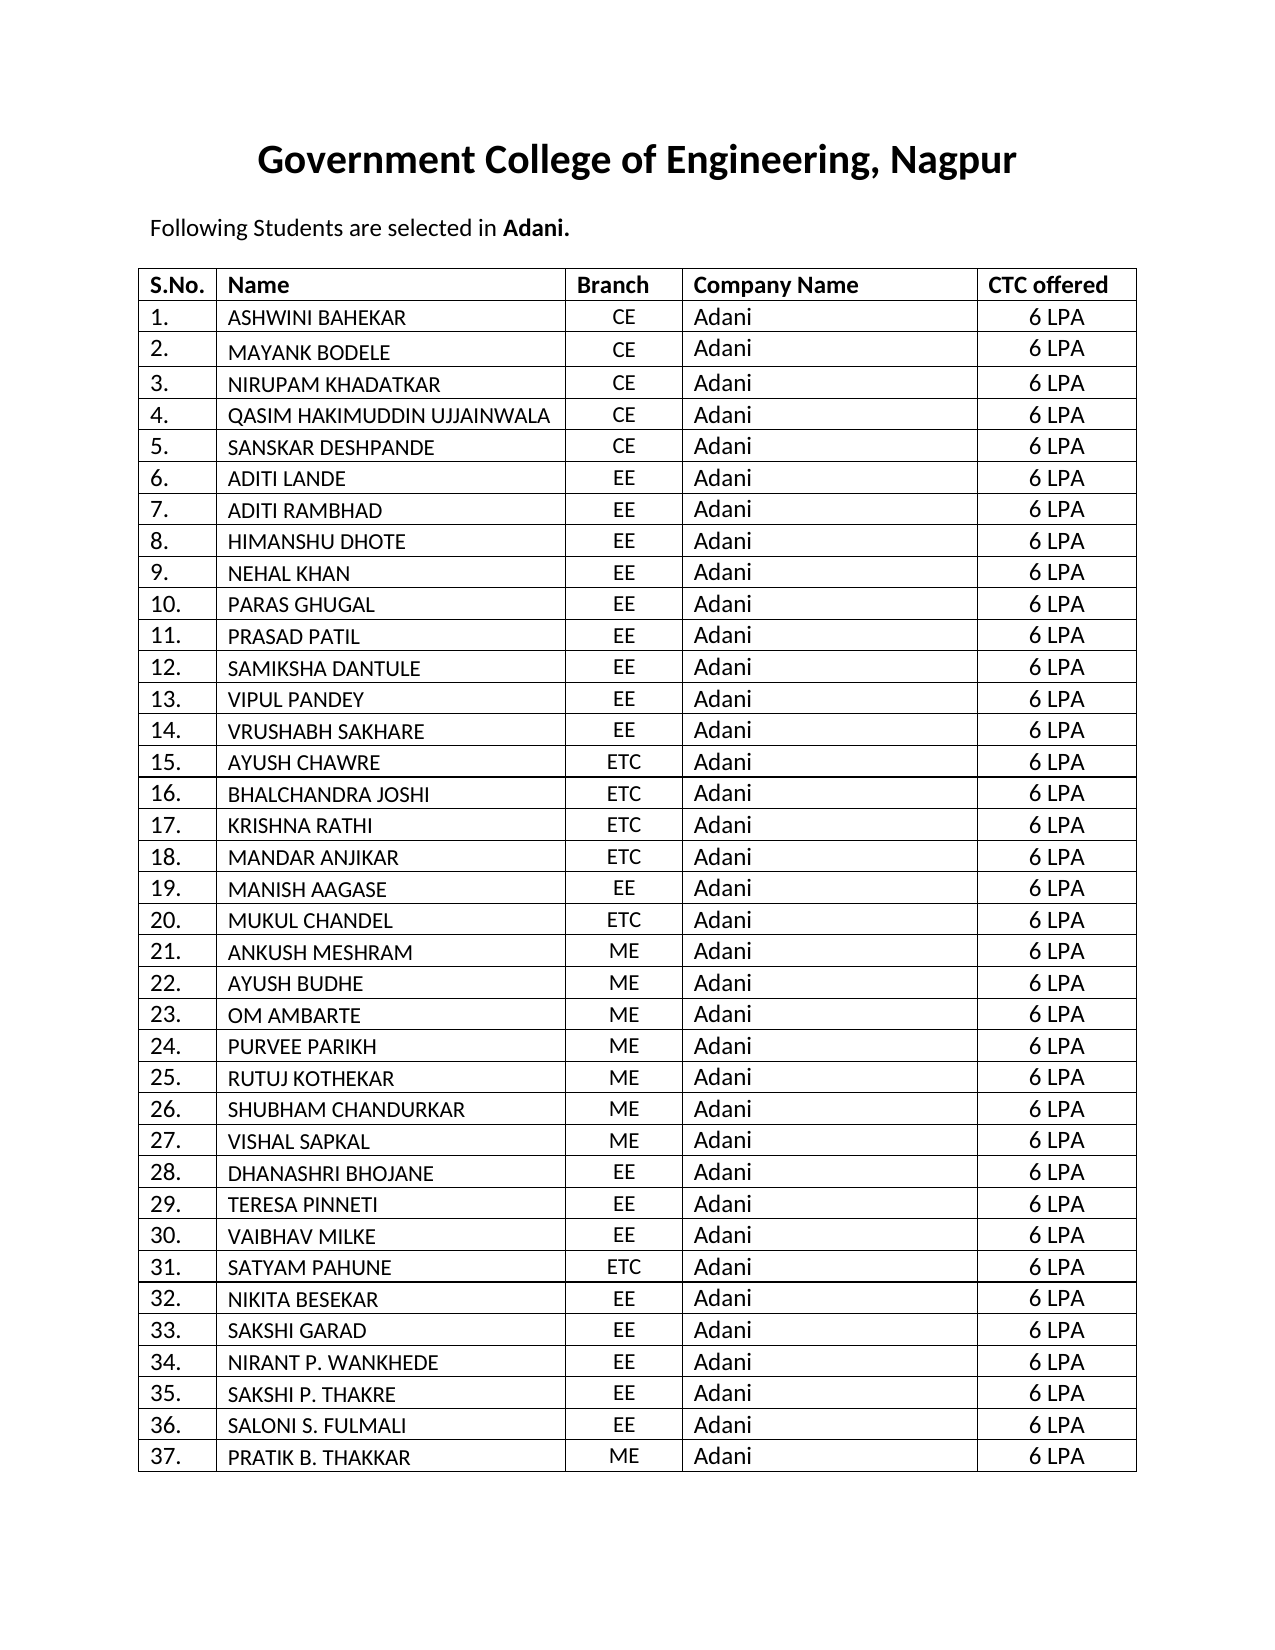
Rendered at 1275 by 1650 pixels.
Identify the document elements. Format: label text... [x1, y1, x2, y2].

table_cell 6 LPA [978, 1283, 1136, 1313]
table_cell 6 LPA [978, 430, 1136, 461]
table_cell 17. [139, 809, 216, 839]
table_cell 6 LPA [978, 1219, 1136, 1250]
table_cell EE [566, 1346, 682, 1376]
table_header CTC offered [978, 269, 1136, 299]
table_cell CE [566, 367, 682, 398]
table_cell 6 LPA [978, 1314, 1136, 1344]
table_cell PURVEE PARIKH [217, 1030, 565, 1061]
table_cell 6 LPA [978, 904, 1136, 934]
table_cell EE [566, 651, 682, 682]
table_cell Adani [683, 1440, 977, 1471]
table_cell EE [566, 872, 682, 903]
table_cell 27. [139, 1125, 216, 1155]
table_cell 8. [139, 525, 216, 556]
table_cell ETC [566, 904, 682, 934]
table_cell ME [566, 935, 682, 966]
table_cell 35. [139, 1377, 216, 1408]
table_cell EE [566, 714, 682, 745]
table_cell 18. [139, 841, 216, 871]
table_cell 34. [139, 1346, 216, 1376]
table_cell AYUSH CHAWRE [217, 746, 565, 776]
table_cell Adani [683, 399, 977, 429]
table_cell 20. [139, 904, 216, 934]
table_cell 2. [139, 332, 216, 366]
table_cell RUTUJ KOTHEKAR [217, 1062, 565, 1092]
table_cell Adani [683, 904, 977, 934]
table_cell 6 LPA [978, 332, 1136, 366]
table_cell 6 LPA [978, 714, 1136, 745]
table_cell MAYANK BODELE [217, 332, 565, 366]
table_cell 5. [139, 430, 216, 461]
table_cell 6. [139, 462, 216, 492]
table_cell SALONI S. FULMALI [217, 1409, 565, 1439]
table_cell Adani [683, 620, 977, 650]
table_cell 13. [139, 683, 216, 713]
table_cell 6 LPA [978, 683, 1136, 713]
table_cell PRASAD PATIL [217, 620, 565, 650]
table_cell CE [566, 399, 682, 429]
table_cell 31. [139, 1251, 216, 1281]
table_cell Adani [683, 714, 977, 745]
table_cell 6 LPA [978, 1346, 1136, 1376]
table_cell EE [566, 462, 682, 492]
table_cell 6 LPA [978, 301, 1136, 331]
table_cell 12. [139, 651, 216, 682]
table_cell DHANASHRI BHOJANE [217, 1156, 565, 1187]
table_cell EE [566, 588, 682, 619]
table_cell 6 LPA [978, 367, 1136, 398]
table_cell Adani [683, 301, 977, 331]
table_cell Adani [683, 557, 977, 587]
table_cell Adani [683, 1409, 977, 1439]
table_cell 4. [139, 399, 216, 429]
table_cell 32. [139, 1283, 216, 1313]
table_cell 10. [139, 588, 216, 619]
table_cell BHALCHANDRA JOSHI [217, 778, 565, 808]
table_cell ME [566, 1440, 682, 1471]
table_cell EE [566, 620, 682, 650]
table_cell Adani [683, 967, 977, 997]
table_cell Adani [683, 494, 977, 524]
table_cell QASIM HAKIMUDDIN UJJAINWALA [217, 399, 565, 429]
table_cell 33. [139, 1314, 216, 1344]
table_cell 23. [139, 999, 216, 1029]
table_cell 24. [139, 1030, 216, 1061]
table_cell 6 LPA [978, 778, 1136, 808]
table_cell 25. [139, 1062, 216, 1092]
table_cell 6 LPA [978, 1030, 1136, 1061]
table_cell 6 LPA [978, 999, 1136, 1029]
table_cell AYUSH BUDHE [217, 967, 565, 997]
table_cell NIRANT P. WANKHEDE [217, 1346, 565, 1376]
table_cell Adani [683, 1377, 977, 1408]
table_cell EE [566, 1219, 682, 1250]
table_cell EE [566, 683, 682, 713]
table_cell 6 LPA [978, 1093, 1136, 1124]
table_cell VAIBHAV MILKE [217, 1219, 565, 1250]
table_cell Adani [683, 430, 977, 461]
table_cell 6 LPA [978, 462, 1136, 492]
table_cell 28. [139, 1156, 216, 1187]
table_cell PRATIK B. THAKKAR [217, 1440, 565, 1471]
table_cell ME [566, 1030, 682, 1061]
table_cell 6 LPA [978, 872, 1136, 903]
table_cell Adani [683, 588, 977, 619]
table_cell SAMIKSHA DANTULE [217, 651, 565, 682]
table_cell HIMANSHU DHOTE [217, 525, 565, 556]
table_cell 37. [139, 1440, 216, 1471]
table_cell ETC [566, 809, 682, 839]
text Following Students are selected in Adani. [150, 212, 1125, 243]
table_cell 36. [139, 1409, 216, 1439]
table_cell 22. [139, 967, 216, 997]
table_cell SAKSHI P. THAKRE [217, 1377, 565, 1408]
table_cell CE [566, 430, 682, 461]
table_cell 6 LPA [978, 525, 1136, 556]
table_cell NEHAL KHAN [217, 557, 565, 587]
table_cell 6 LPA [978, 1125, 1136, 1155]
table_cell 6 LPA [978, 935, 1136, 966]
table_cell 6 LPA [978, 1377, 1136, 1408]
table_cell SANSKAR DESHPANDE [217, 430, 565, 461]
table_cell Adani [683, 367, 977, 398]
table_cell SAKSHI GARAD [217, 1314, 565, 1344]
table_cell Adani [683, 841, 977, 871]
table_cell EE [566, 1409, 682, 1439]
table_cell SHUBHAM CHANDURKAR [217, 1093, 565, 1124]
table_cell ME [566, 1062, 682, 1092]
table_cell MUKUL CHANDEL [217, 904, 565, 934]
table_cell Adani [683, 1251, 977, 1281]
table_cell 21. [139, 935, 216, 966]
table_cell VIPUL PANDEY [217, 683, 565, 713]
table_cell CE [566, 301, 682, 331]
table_cell SATYAM PAHUNE [217, 1251, 565, 1281]
table_cell ETC [566, 1251, 682, 1281]
table_cell PARAS GHUGAL [217, 588, 565, 619]
table_cell VRUSHABH SAKHARE [217, 714, 565, 745]
table_cell MANDAR ANJIKAR [217, 841, 565, 871]
table_cell 6 LPA [978, 588, 1136, 619]
table_header Branch [566, 269, 682, 299]
table_cell Adani [683, 1188, 977, 1218]
table_cell Adani [683, 1219, 977, 1250]
table_cell 6 LPA [978, 1251, 1136, 1281]
table_cell KRISHNA RATHI [217, 809, 565, 839]
table_cell EE [566, 1283, 682, 1313]
table_cell ADITI LANDE [217, 462, 565, 492]
table_cell Adani [683, 651, 977, 682]
table_cell 6 LPA [978, 1409, 1136, 1439]
table_header Name [217, 269, 565, 299]
table_cell NIRUPAM KHADATKAR [217, 367, 565, 398]
table_cell 15. [139, 746, 216, 776]
table_cell 6 LPA [978, 841, 1136, 871]
table_cell 6 LPA [978, 399, 1136, 429]
table_cell Adani [683, 872, 977, 903]
table_cell EE [566, 1314, 682, 1344]
table_cell ME [566, 999, 682, 1029]
table_cell Adani [683, 809, 977, 839]
text Government College of Engineering, Nagpur [150, 133, 1125, 184]
table_cell Adani [683, 332, 977, 366]
table_cell Adani [683, 525, 977, 556]
table_cell Adani [683, 999, 977, 1029]
table_cell 6 LPA [978, 809, 1136, 839]
table_cell 6 LPA [978, 967, 1136, 997]
table_cell EE [566, 525, 682, 556]
table_header Company Name [683, 269, 977, 299]
table_cell EE [566, 1156, 682, 1187]
table_cell 6 LPA [978, 1062, 1136, 1092]
table_cell 14. [139, 714, 216, 745]
table_cell Adani [683, 1156, 977, 1187]
table_cell Adani [683, 1093, 977, 1124]
table_cell 1. [139, 301, 216, 331]
table_cell Adani [683, 1346, 977, 1376]
table_cell ETC [566, 778, 682, 808]
table_cell ME [566, 967, 682, 997]
table_cell ASHWINI BAHEKAR [217, 301, 565, 331]
table_cell Adani [683, 1283, 977, 1313]
table_cell 19. [139, 872, 216, 903]
table_cell NIKITA BESEKAR [217, 1283, 565, 1313]
table_cell OM AMBARTE [217, 999, 565, 1029]
table_cell ADITI RAMBHAD [217, 494, 565, 524]
table_cell Adani [683, 1314, 977, 1344]
table_cell Adani [683, 1125, 977, 1155]
table_cell Adani [683, 935, 977, 966]
table_cell Adani [683, 778, 977, 808]
table_cell EE [566, 1188, 682, 1218]
table_cell 6 LPA [978, 651, 1136, 682]
table_cell ETC [566, 746, 682, 776]
table_cell 6 LPA [978, 1156, 1136, 1187]
table_cell Adani [683, 1030, 977, 1061]
table_cell EE [566, 494, 682, 524]
table_cell 9. [139, 557, 216, 587]
table_cell Adani [683, 462, 977, 492]
table_cell EE [566, 557, 682, 587]
table_cell 6 LPA [978, 620, 1136, 650]
table_cell ETC [566, 841, 682, 871]
table_cell 6 LPA [978, 1188, 1136, 1218]
table_cell VISHAL SAPKAL [217, 1125, 565, 1155]
table_cell 7. [139, 494, 216, 524]
table_cell 29. [139, 1188, 216, 1218]
table_cell 11. [139, 620, 216, 650]
table_cell Adani [683, 683, 977, 713]
table_cell 26. [139, 1093, 216, 1124]
table_cell 30. [139, 1219, 216, 1250]
table_cell ME [566, 1125, 682, 1155]
table_cell MANISH AAGASE [217, 872, 565, 903]
table_cell ME [566, 1093, 682, 1124]
table_cell ANKUSH MESHRAM [217, 935, 565, 966]
table_cell 6 LPA [978, 1440, 1136, 1471]
table_cell 6 LPA [978, 557, 1136, 587]
table_cell 6 LPA [978, 494, 1136, 524]
table_cell Adani [683, 746, 977, 776]
table_cell TERESA PINNETI [217, 1188, 565, 1218]
table_cell EE [566, 1377, 682, 1408]
table_cell 16. [139, 778, 216, 808]
table_cell Adani [683, 1062, 977, 1092]
table_cell CE [566, 332, 682, 366]
table_header S.No. [139, 269, 216, 299]
table_cell 6 LPA [978, 746, 1136, 776]
table_cell 3. [139, 367, 216, 398]
